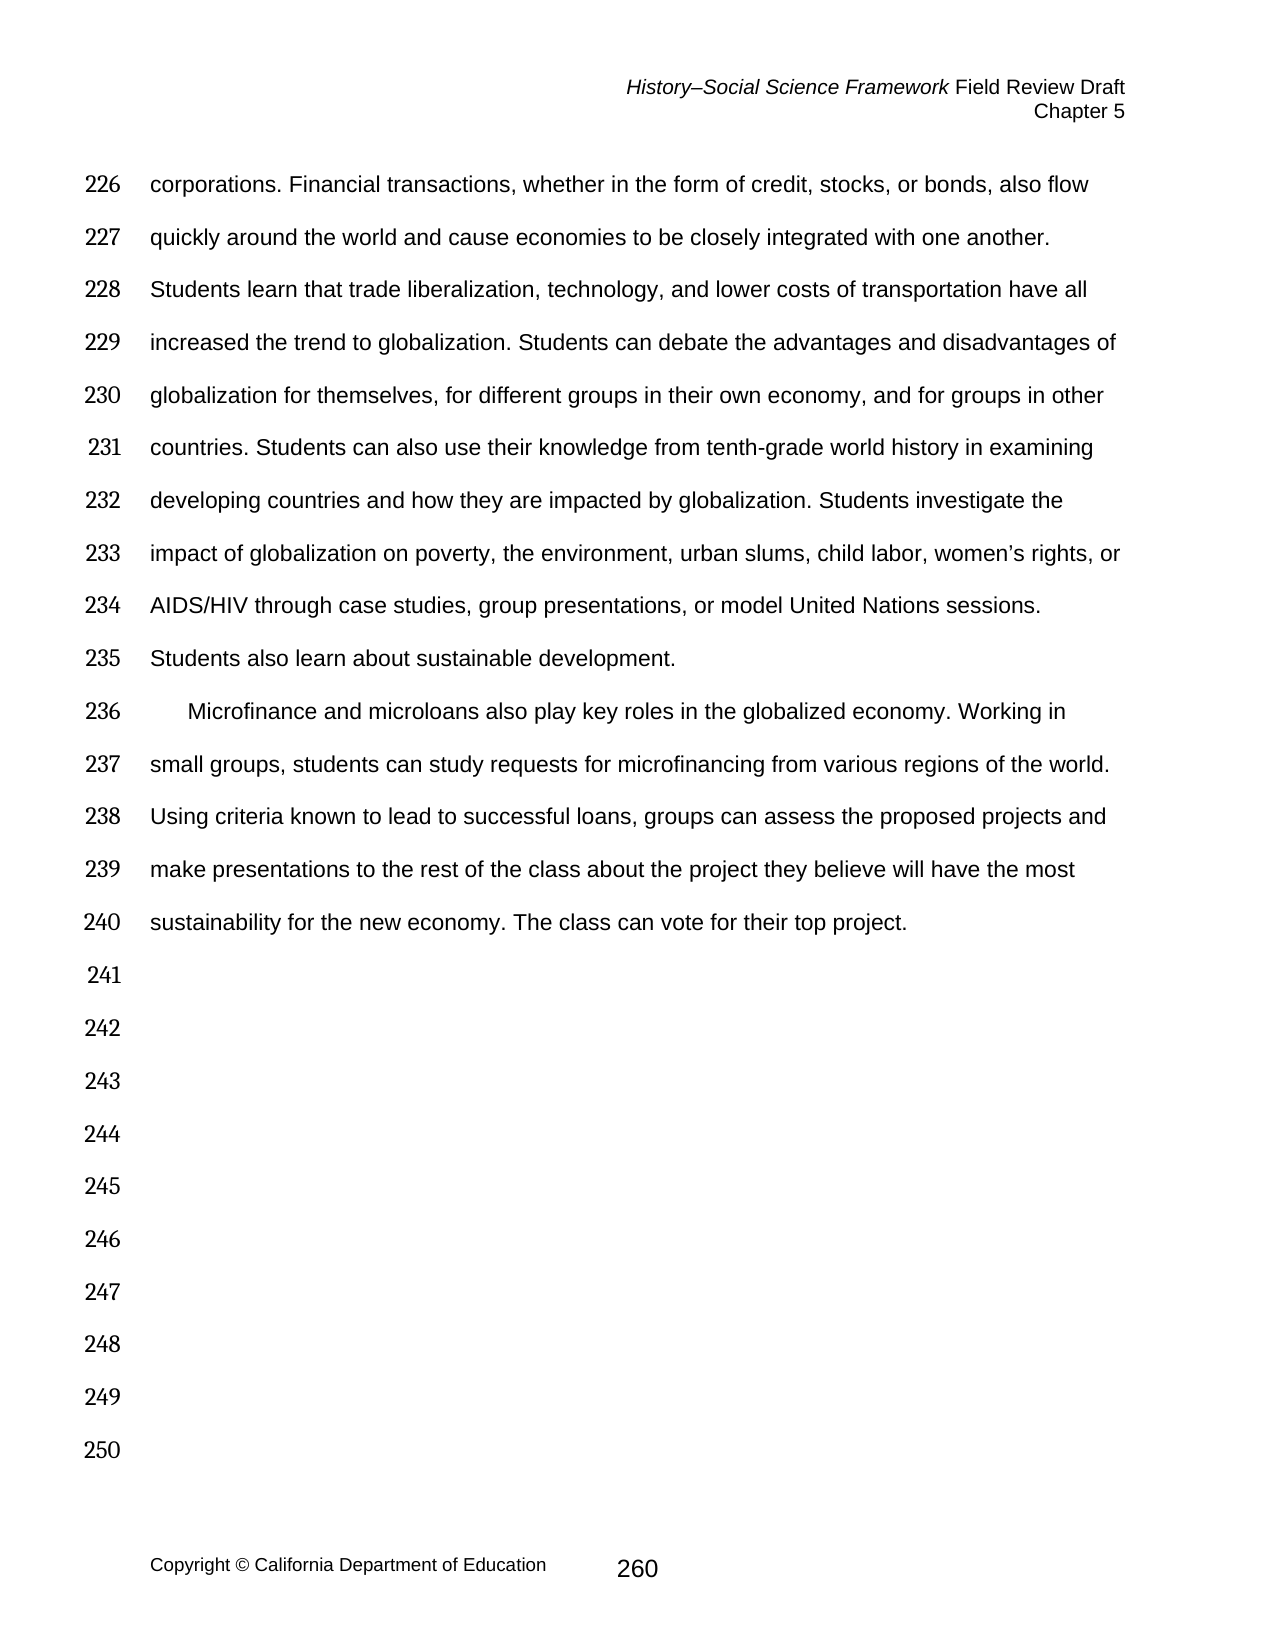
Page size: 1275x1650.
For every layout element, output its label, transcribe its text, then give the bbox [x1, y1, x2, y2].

text Microfinance and microloans also play key roles in the globalized economy. Working in small groups, students can study requests for microfinancing from various regions of the world. Using criteria known to lead to successful loans, groups can assess the proposed projects and make presentations to the rest of the class about the project they believe will have the most sustainability for the new economy. The class can vote for their top project. [150, 698, 1125, 935]
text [150, 171, 1125, 672]
